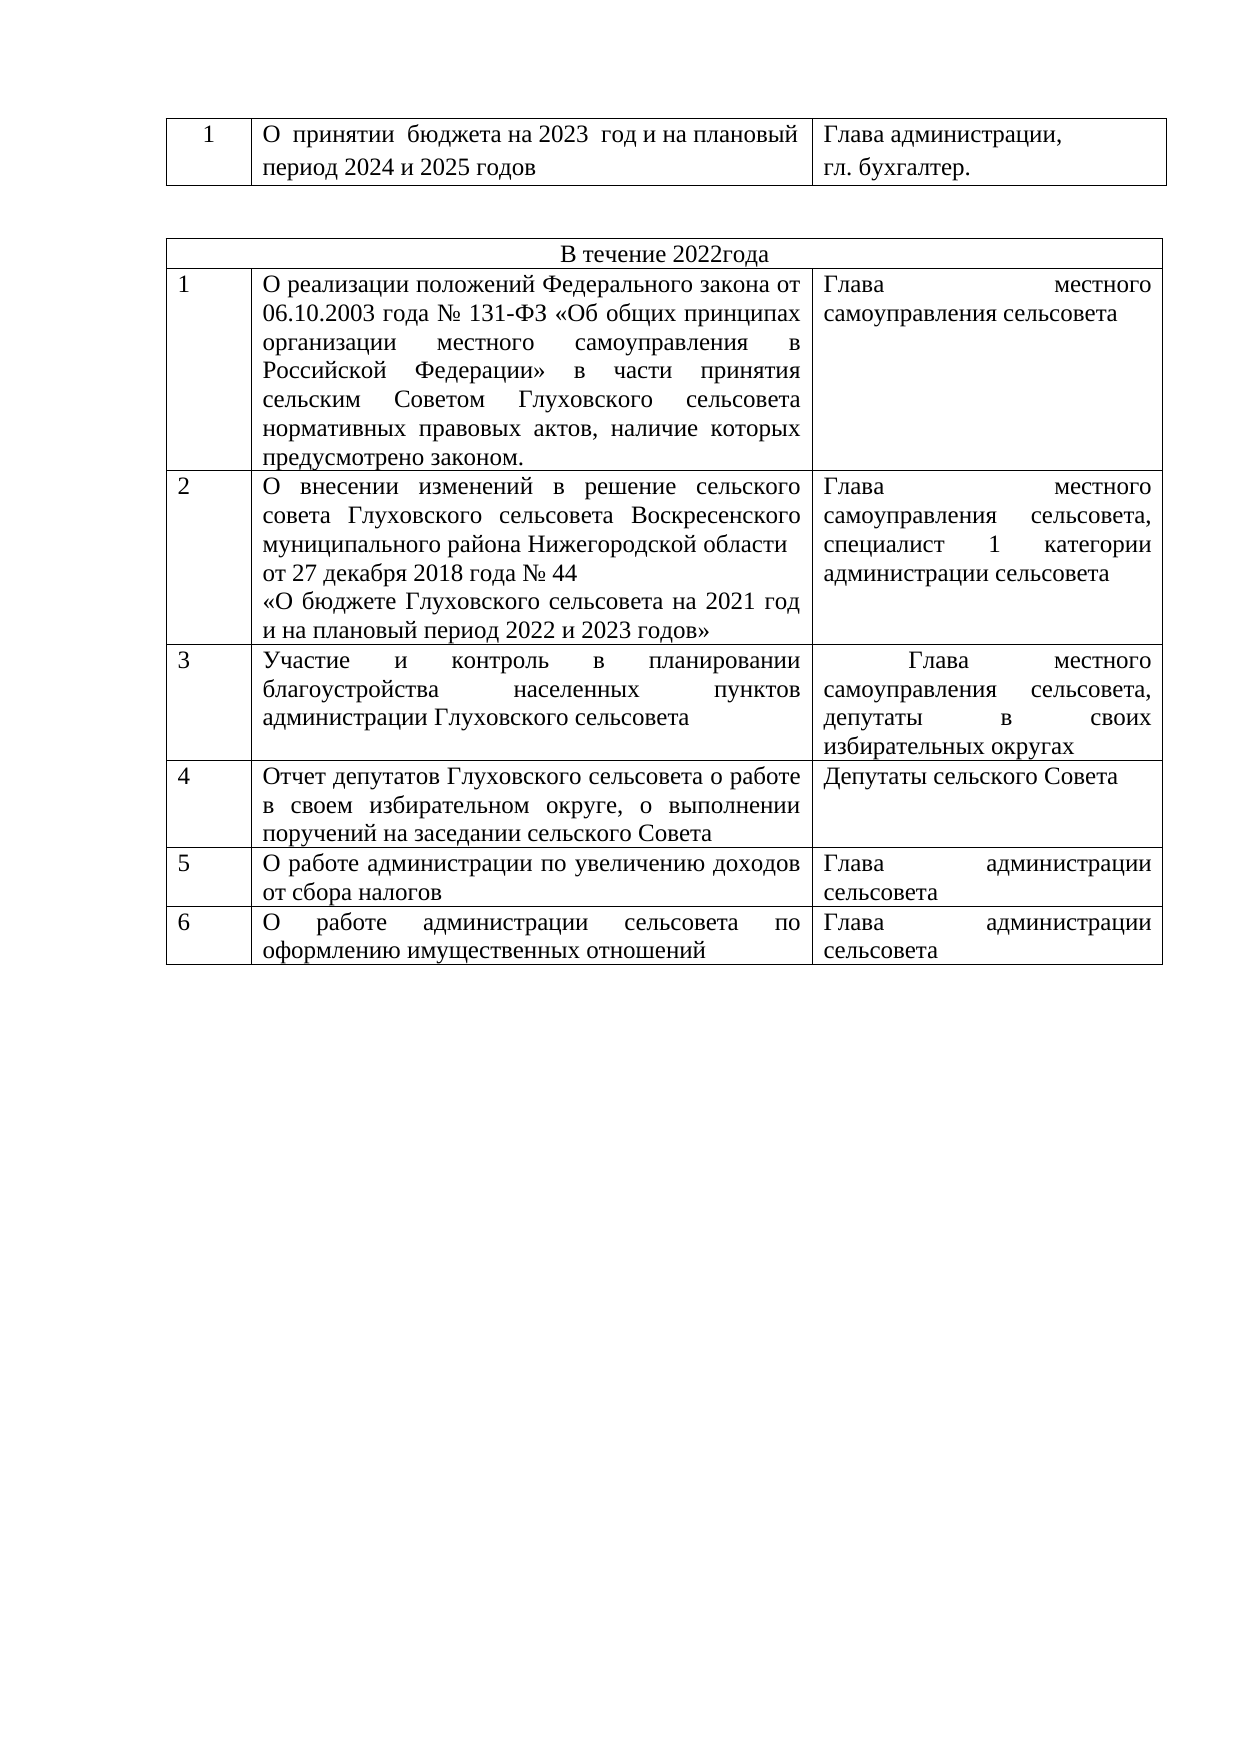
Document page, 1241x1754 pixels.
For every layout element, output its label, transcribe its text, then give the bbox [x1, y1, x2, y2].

table_cell 5 [167, 848, 251, 906]
table_cell Глава местного самоуправления сельсовета, депутаты в своих избирательных округах [813, 645, 1162, 760]
table_cell 4 [167, 761, 251, 847]
table_cell 1 [167, 269, 251, 470]
table_cell 2 [167, 471, 251, 644]
table_cell Глава местного самоуправления сельсовета [813, 269, 1162, 470]
table_cell О работе администрации по увеличению доходов от сбора налогов [252, 848, 812, 906]
table_cell 1 [167, 119, 251, 184]
table_cell Глава администрации сельсовета [813, 848, 1162, 906]
table_cell О работе администрации сельсовета по оформлению имущественных отношений [252, 907, 812, 964]
table_cell Отчет депутатов Глуховского сельсовета о работе в своем избирательном округе, о выполнении поручений на заседании сельского Совета [252, 761, 812, 847]
table_cell О внесении изменений в решение сельского совета Глуховского сельсовета Воскресенского муниципального района Нижегородской области от 27 декабря 2018 года № 44 «О бюджете Глуховского сельсовета на 2021 год и на плановый период 2022 и 2023 годов» [252, 471, 812, 644]
table_cell О реализации положений Федерального закона от 06.10.2003 года № 131-ФЗ «Об общих принципах организации местного самоуправления в Российской Федерации» в части принятия сельским Советом Глуховского сельсовета нормативных правовых актов, наличие которых предусмотрено законом. [252, 269, 812, 470]
table_cell Глава администрации сельсовета [813, 907, 1162, 964]
table_cell 6 [167, 907, 251, 964]
table_cell Глава местного самоуправления сельсовета, специалист 1 категории администрации сельсовета [813, 471, 1162, 644]
table_cell Глава администрации, гл. бухгалтер. [813, 119, 1166, 184]
table_cell О принятии бюджета на 2023 год и на плановый период 2024 и 2025 годов [252, 119, 812, 184]
table_header В течение 2022года [167, 239, 1162, 268]
table_cell 3 [167, 645, 251, 760]
table_cell Депутаты сельского Совета [813, 761, 1162, 847]
table_cell Участие и контроль в планировании благоустройства населенных пунктов администрации Глуховского сельсовета [252, 645, 812, 760]
